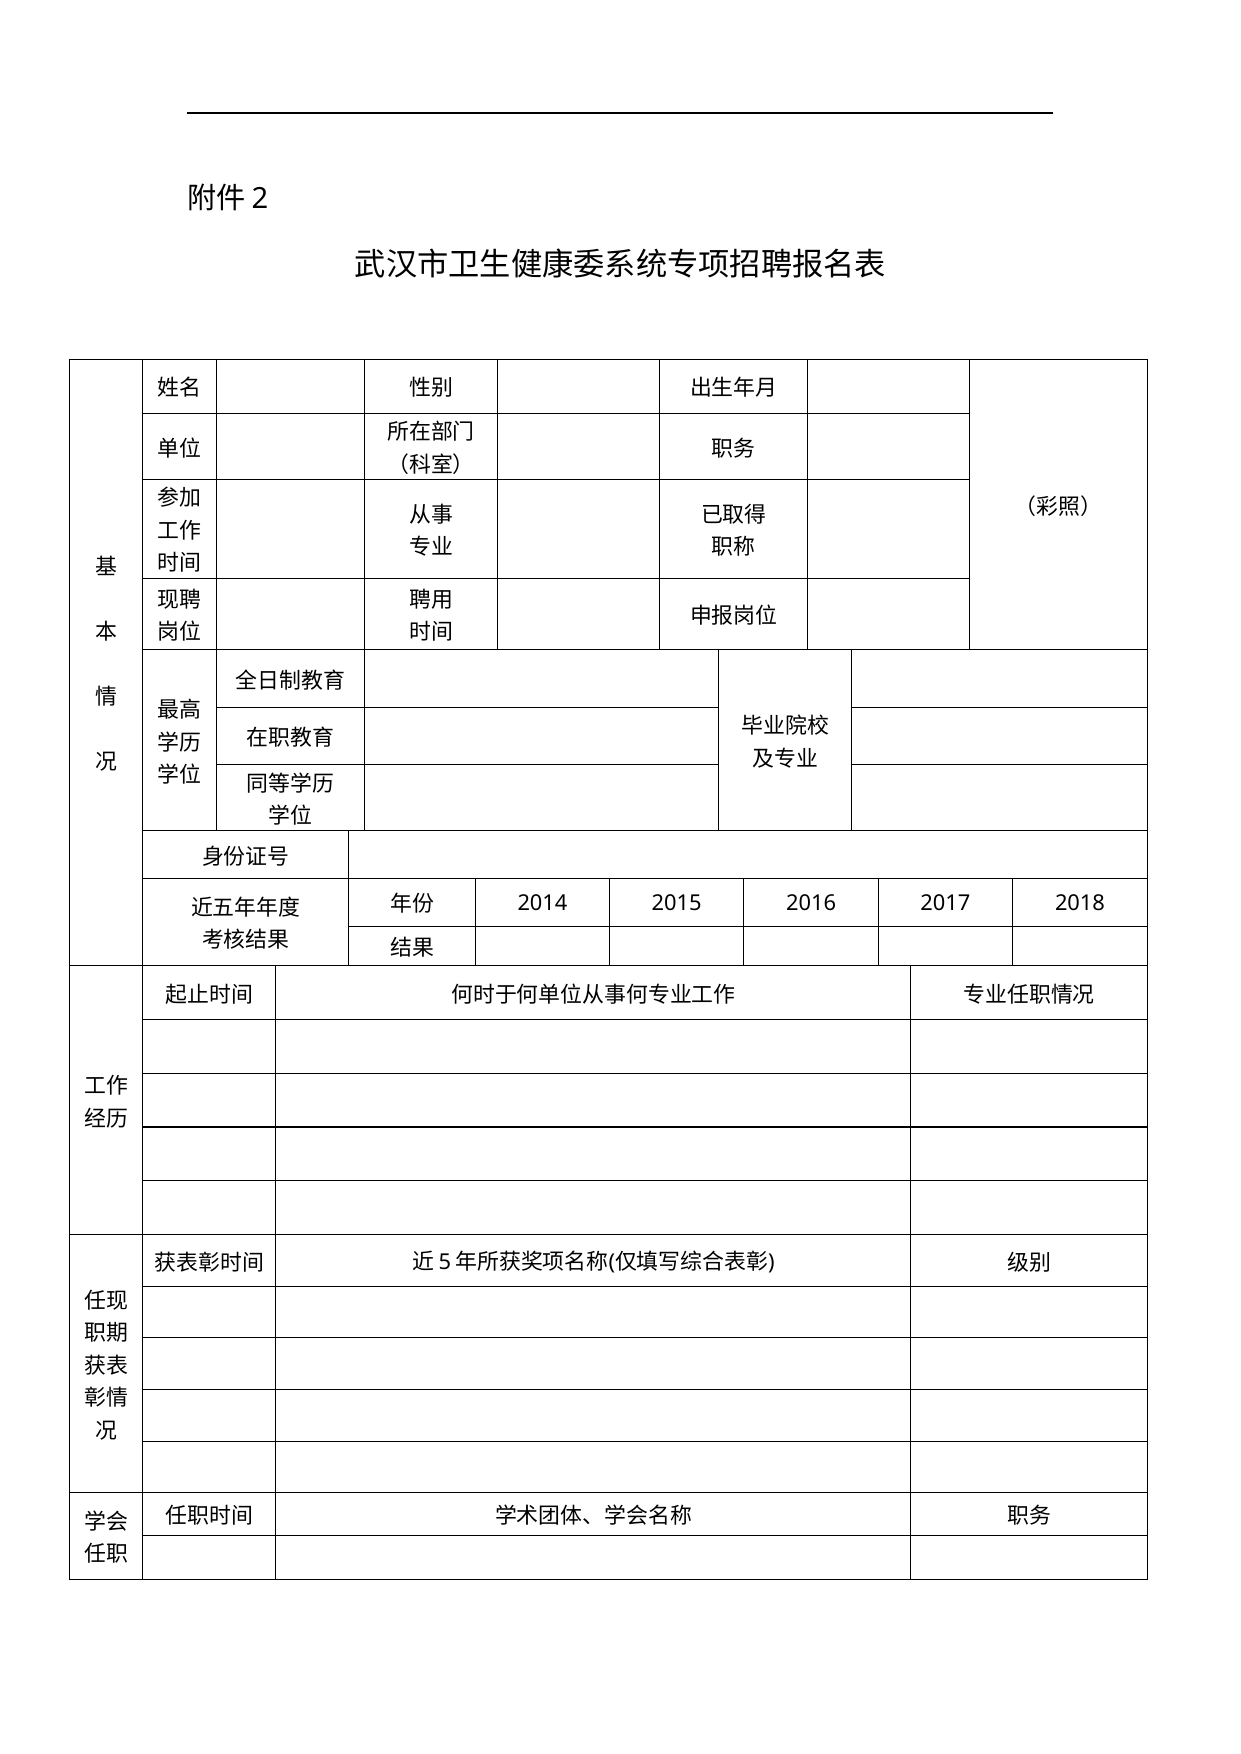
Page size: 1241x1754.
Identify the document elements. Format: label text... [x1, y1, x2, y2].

text 附件2 [187, 164, 1053, 229]
table_header 出生年月 [660, 360, 807, 413]
table_cell [143, 1128, 275, 1180]
table_cell [476, 927, 609, 965]
table_cell 现聘 岗位 [143, 579, 216, 649]
table_header [808, 360, 969, 413]
table_cell [143, 1287, 275, 1337]
table_cell 结果 [349, 927, 475, 965]
table_cell [911, 1287, 1147, 1337]
table_cell [911, 1442, 1147, 1492]
table_cell 级别 [911, 1235, 1147, 1286]
table_cell 2014 [476, 879, 609, 926]
table_cell [365, 650, 718, 707]
table_cell [911, 1390, 1147, 1441]
table_cell [365, 765, 718, 830]
table_cell [143, 1074, 275, 1126]
table_cell 参加 工作 时间 [143, 480, 216, 577]
text 武汉市卫生健康委系统专项招聘报名表 [187, 229, 1053, 294]
table_cell 在职教育 [217, 708, 364, 764]
table_cell [852, 708, 1147, 764]
table_cell [276, 1287, 910, 1337]
table_cell 获表彰时间 [143, 1235, 275, 1286]
table_cell [498, 414, 659, 479]
table_cell [276, 1536, 910, 1578]
table_cell 学术团体、学会名称 [276, 1493, 910, 1535]
table_cell [808, 480, 969, 577]
table_cell 2015 [610, 879, 743, 926]
table_cell [744, 927, 878, 965]
table_cell 已取得 职称 [660, 480, 807, 577]
table_header （彩照） [970, 360, 1147, 649]
table_cell [365, 708, 718, 764]
table_cell [217, 579, 364, 649]
table_cell 2017 [879, 879, 1012, 926]
table_cell [911, 1074, 1147, 1126]
table_cell 学会任职 [70, 1493, 142, 1578]
table_cell 任现职期获表彰情况 [70, 1235, 142, 1492]
table_cell [808, 414, 969, 479]
table_cell [911, 1536, 1147, 1578]
table_cell [879, 927, 1012, 965]
table_cell 职务 [911, 1493, 1147, 1535]
table_cell [276, 1181, 910, 1234]
table_cell [276, 1390, 910, 1441]
table_header [217, 360, 364, 413]
table_header 姓名 [143, 360, 216, 413]
table_cell 聘用 时间 [365, 579, 497, 649]
table_cell [217, 414, 364, 479]
table_cell 近五年年度 考核结果 [143, 879, 348, 965]
table_cell 职务 [660, 414, 807, 479]
table_cell [808, 579, 969, 649]
table_cell 任职时间 [143, 1493, 275, 1535]
table_cell [852, 650, 1147, 707]
table_cell 毕业院校 及专业 [719, 650, 851, 830]
table_cell 同等学历 学位 [217, 765, 364, 830]
table_cell [217, 480, 364, 577]
table_cell 工作经历 [70, 966, 142, 1234]
table_cell [276, 1338, 910, 1389]
table_cell 近5年所获奖项名称(仅填写综合表彰) [276, 1235, 910, 1286]
table_cell [143, 1020, 275, 1073]
table_cell 从事 专业 [365, 480, 497, 577]
table_cell 申报岗位 [660, 579, 807, 649]
table_cell 2016 [744, 879, 878, 926]
table_cell [911, 1338, 1147, 1389]
table_cell [276, 1020, 910, 1073]
table_cell [276, 1128, 910, 1180]
table_cell [143, 1390, 275, 1441]
table_cell 最高 学历 学位 [143, 650, 216, 830]
table_cell [143, 1181, 275, 1234]
table_cell 单位 [143, 414, 216, 479]
table_cell 专业任职情况 [911, 966, 1147, 1019]
table_cell 何时于何单位从事何专业工作 [276, 966, 910, 1019]
table_cell [276, 1074, 910, 1126]
table_cell [911, 1181, 1147, 1234]
table_cell [911, 1020, 1147, 1073]
table_cell [498, 579, 659, 649]
table_cell [498, 480, 659, 577]
table_cell 起止时间 [143, 966, 275, 1019]
table_cell 年份 [349, 879, 475, 926]
table_cell [349, 831, 1147, 878]
table_cell [1013, 927, 1147, 965]
table_header 性别 [365, 360, 497, 413]
table_cell [143, 1442, 275, 1492]
table_cell 身份证号 [143, 831, 348, 878]
table_cell 所在部门（科室） [365, 414, 497, 479]
table_cell [911, 1128, 1147, 1180]
table_header 基 本 情 况 [70, 360, 142, 965]
table_cell [276, 1442, 910, 1492]
table_cell [852, 765, 1147, 830]
table_header [498, 360, 659, 413]
table_cell [143, 1338, 275, 1389]
table_cell 2018 [1013, 879, 1147, 926]
table_cell [610, 927, 743, 965]
table_cell 全日制教育 [217, 650, 364, 707]
table_cell [143, 1536, 275, 1578]
